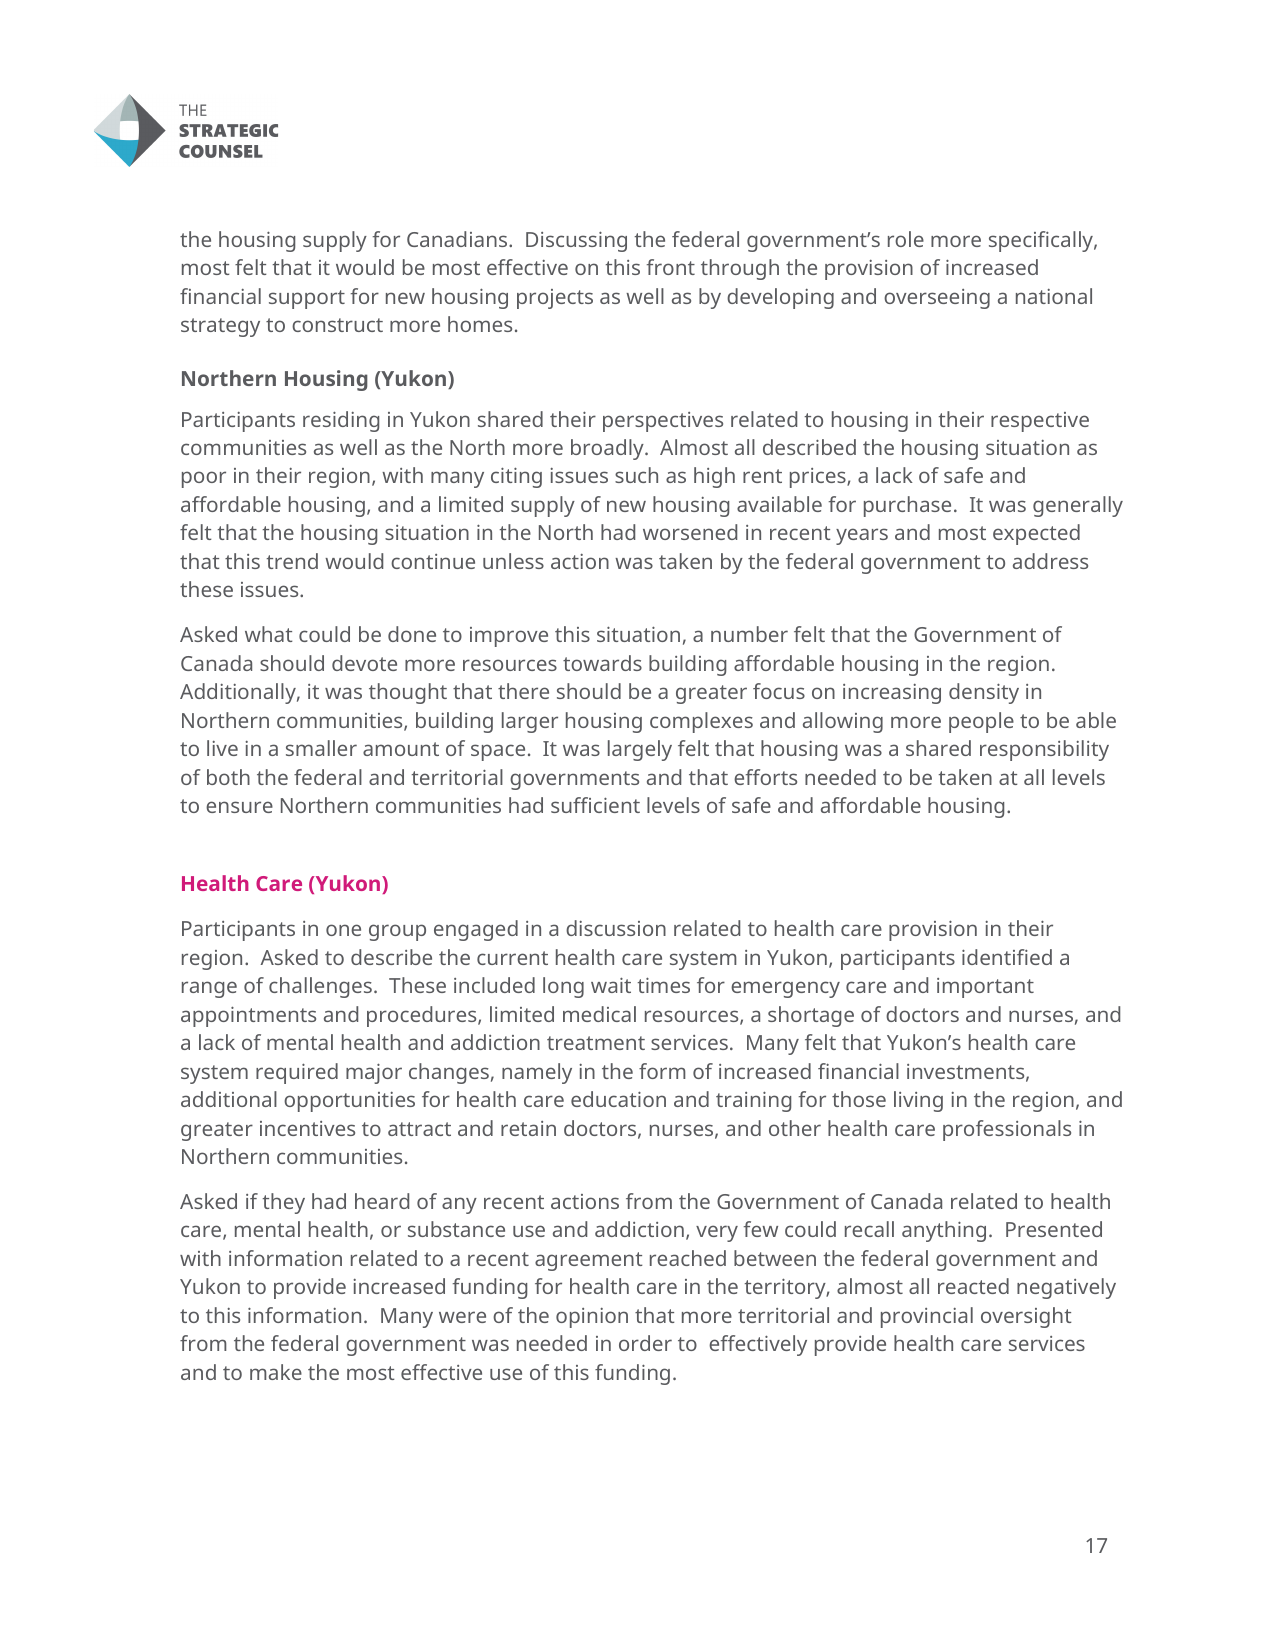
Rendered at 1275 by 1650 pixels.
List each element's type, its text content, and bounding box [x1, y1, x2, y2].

text Participants residing in Yukon shared their perspectives related to housing in their respective communities as well as the North more broadly. Almost all described the housing situation as poor in their region, with many citing issues such as high rent prices, a lack of safe and affordable housing, and a limited supply of new housing available for purchase. It was generally felt that the housing situation in the North had worsened in recent years and most expected that this trend would continue unless action was taken by the federal government to address these issues. [180, 405, 1125, 604]
text Asked what could be done to improve this situation, a number felt that the Government of Canada should devote more resources towards building affordable housing in the region. Additionally, it was thought that there should be a greater focus on increasing density in Northern communities, building larger housing complexes and allowing more people to be able to live in a smaller amount of space. It was largely felt that housing was a shared responsibility of both the federal and territorial governments and that efforts needed to be taken at all levels to ensure Northern communities had sufficient levels of safe and affordable housing. [180, 620, 1125, 819]
text Participants in one group engaged in a discussion related to health care provision in their region. Asked to describe the current health care system in Yukon, participants identified a range of challenges. These included long wait times for emergency care and important appointments and procedures, limited medical resources, a shortage of doctors and nurses, and a lack of mental health and addiction treatment services. Many felt that Yukon’s health care system required major changes, namely in the form of increased financial investments, additional opportunities for health care education and training for those living in the region, and greater incentives to attract and retain doctors, nurses, and other health care professionals in Northern communities. [180, 914, 1125, 1171]
subtitle Northern Housing (Yukon) [180, 364, 1125, 392]
subtitle Health Care (Yukon) [180, 869, 1126, 898]
text Asked if they had heard of any recent actions from the Government of Canada related to health care, mental health, or substance use and addiction, very few could recall anything. Presented with information related to a recent agreement reached between the federal government and Yukon to provide increased funding for health care in the territory, almost all reacted negatively to this information. Many were of the opinion that more territorial and provincial oversight from the federal government was needed in order to effectively provide health care services and to make the most effective use of this funding. [180, 1187, 1125, 1386]
picture [93, 94, 279, 167]
